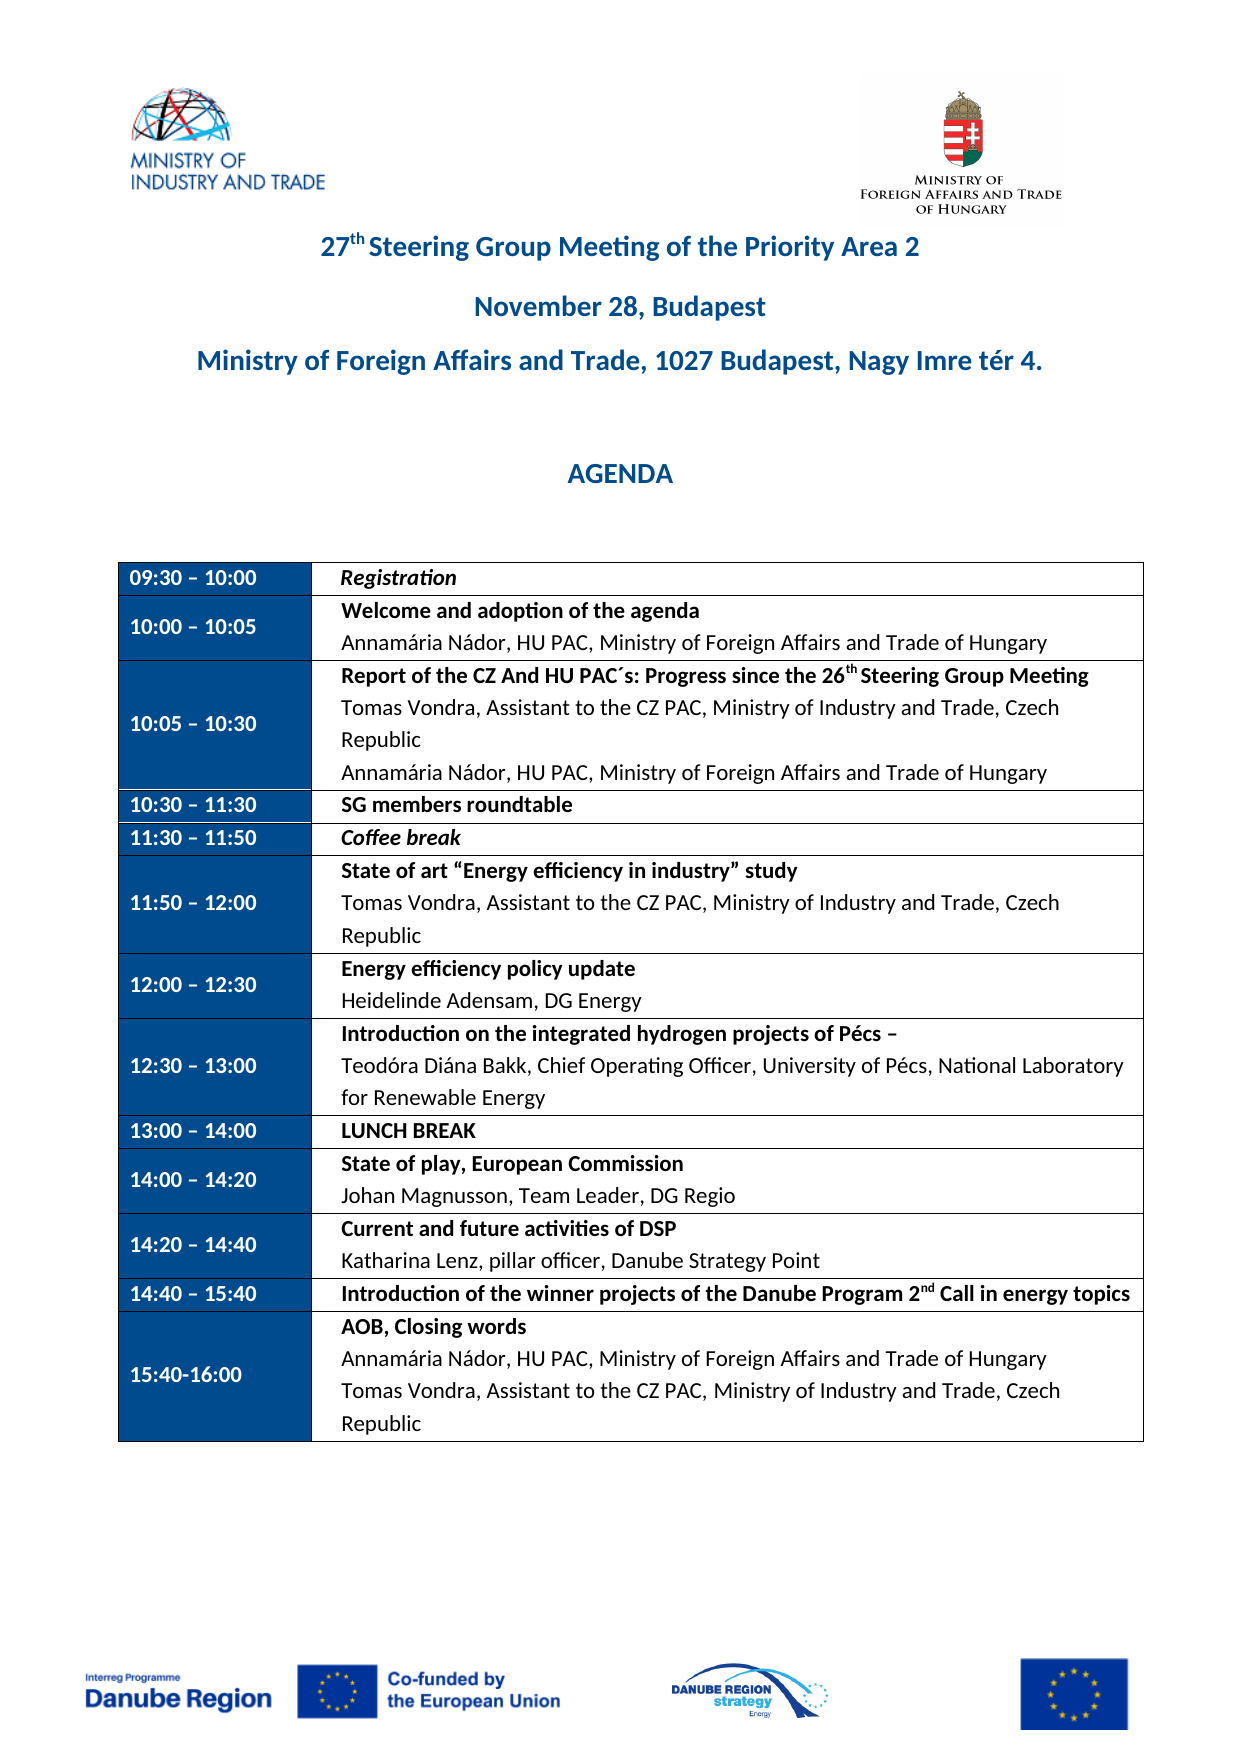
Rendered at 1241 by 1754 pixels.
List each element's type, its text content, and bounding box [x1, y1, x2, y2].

table_cell Introduction on the integrated hydrogen projects of Pécs – Teodóra Diána Bakk, Chief Operating Officer, University of Pécs, National Laboratory for Renewable Energy [312, 1019, 1143, 1115]
table_cell 14:40 – 15:40 [119, 1279, 311, 1311]
text November 28, Budapest [118, 288, 1122, 324]
picture [1020, 1657, 1132, 1730]
table_cell 15:40-16:00 [119, 1312, 311, 1441]
text AGENDA [118, 455, 1122, 491]
table_cell 11:30 – 11:50 [119, 824, 311, 855]
table_cell State of art “Energy efficiency in industry” study Tomas Vondra, Assistant to the CZ PAC, Ministry of Industry and Trade, Czech Republic [312, 856, 1143, 953]
table_cell 13:00 – 14:00 [119, 1116, 311, 1148]
table_cell AOB, Closing words Annamária Nádor, HU PAC, Ministry of Foreign Affairs and Trade of Hungary Tomas Vondra, Assistant to the CZ PAC, Ministry of Industry and Trade, Czech Republic [312, 1312, 1143, 1441]
table_cell 10:00 – 10:05 [119, 596, 311, 660]
table_cell 11:50 – 12:00 [119, 856, 311, 953]
table_cell SG members roundtable [312, 791, 1143, 822]
table_cell LUNCH BREAK [312, 1116, 1143, 1148]
picture [664, 1655, 836, 1726]
table_cell Current and future activities of DSP Katharina Lenz, pillar officer, Danube Strategy Point [312, 1214, 1143, 1278]
table_cell Energy efficiency policy update Heidelinde Adensam, DG Energy [312, 954, 1143, 1018]
table_cell 14:00 – 14:20 [119, 1149, 311, 1213]
table_cell Welcome and adoption of the agenda Annamária Nádor, HU PAC, Ministry of Foreign Affairs and Trade of Hungary [312, 596, 1143, 660]
table_header Registration [312, 563, 1143, 595]
text 27th Steering Group Meeting of the Priority Area 2 [118, 228, 1122, 264]
picture [76, 1658, 567, 1735]
table_cell 14:20 – 14:40 [119, 1214, 311, 1278]
table_cell 10:05 – 10:30 [119, 661, 311, 789]
table_header 09:30 – 10:00 [119, 563, 311, 595]
table_cell 12:00 – 12:30 [119, 954, 311, 1018]
picture [858, 73, 1064, 228]
picture [118, 75, 339, 204]
text Ministry of Foreign Affairs and Trade, 1027 Budapest, Nagy Imre tér 4. [118, 342, 1122, 377]
table_cell Coffee break [312, 824, 1143, 855]
table_cell Report of the CZ And HU PAC´s: Progress since the 26th Steering Group Meeting Tomas Vondra, Assistant to the CZ PAC, Ministry of Industry and Trade, Czech Republic Annamária Nádor, HU PAC, Ministry of Foreign Affairs and Trade of Hungary [312, 661, 1143, 789]
table_cell Introduction of the winner projects of the Danube Program 2nd Call in energy topics [312, 1279, 1143, 1311]
table_cell 10:30 – 11:30 [119, 791, 311, 822]
table_cell 12:30 – 13:00 [119, 1019, 311, 1115]
table_cell State of play, European Commission Johan Magnusson, Team Leader, DG Regio [312, 1149, 1143, 1213]
